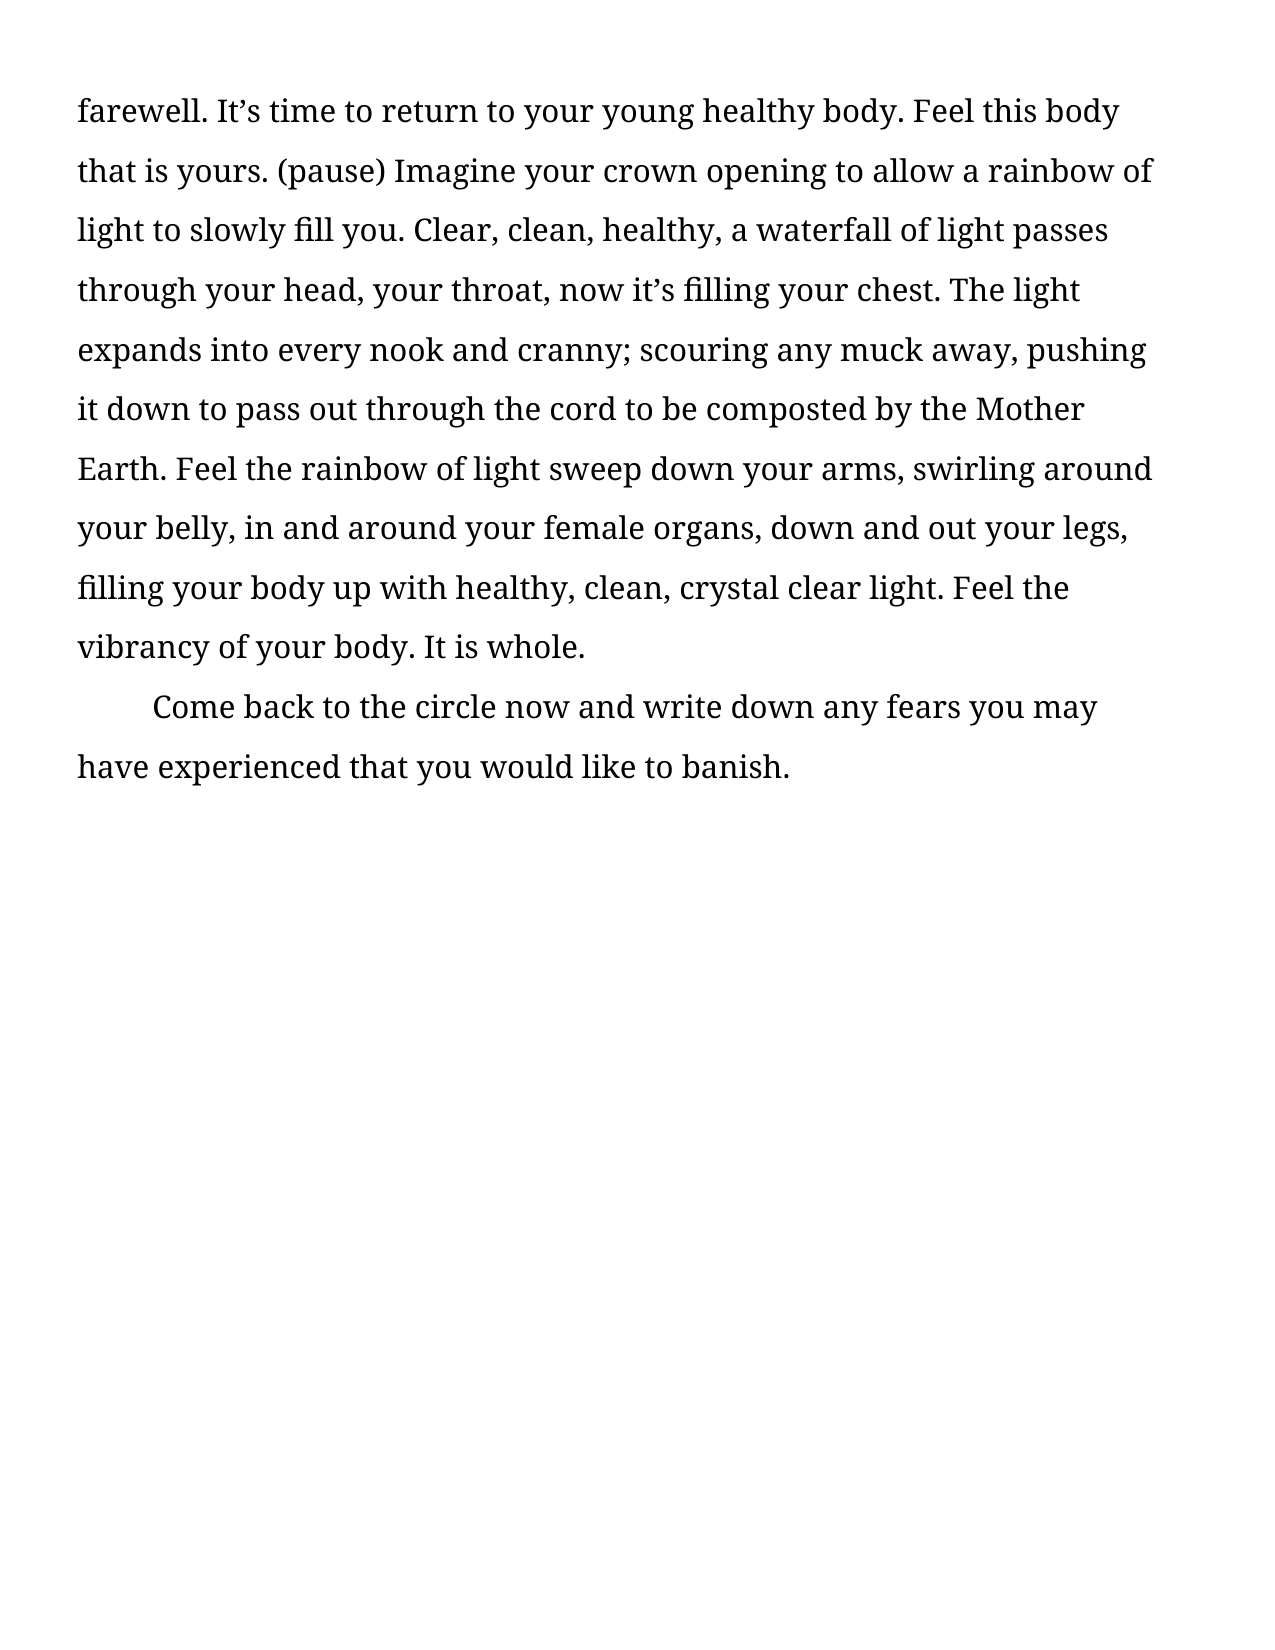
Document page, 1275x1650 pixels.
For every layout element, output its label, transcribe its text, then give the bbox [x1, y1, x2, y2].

text Come back to the circle now and write down any fears you may have experienced that you would like to banish. [77, 671, 1114, 790]
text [77, 75, 1164, 671]
